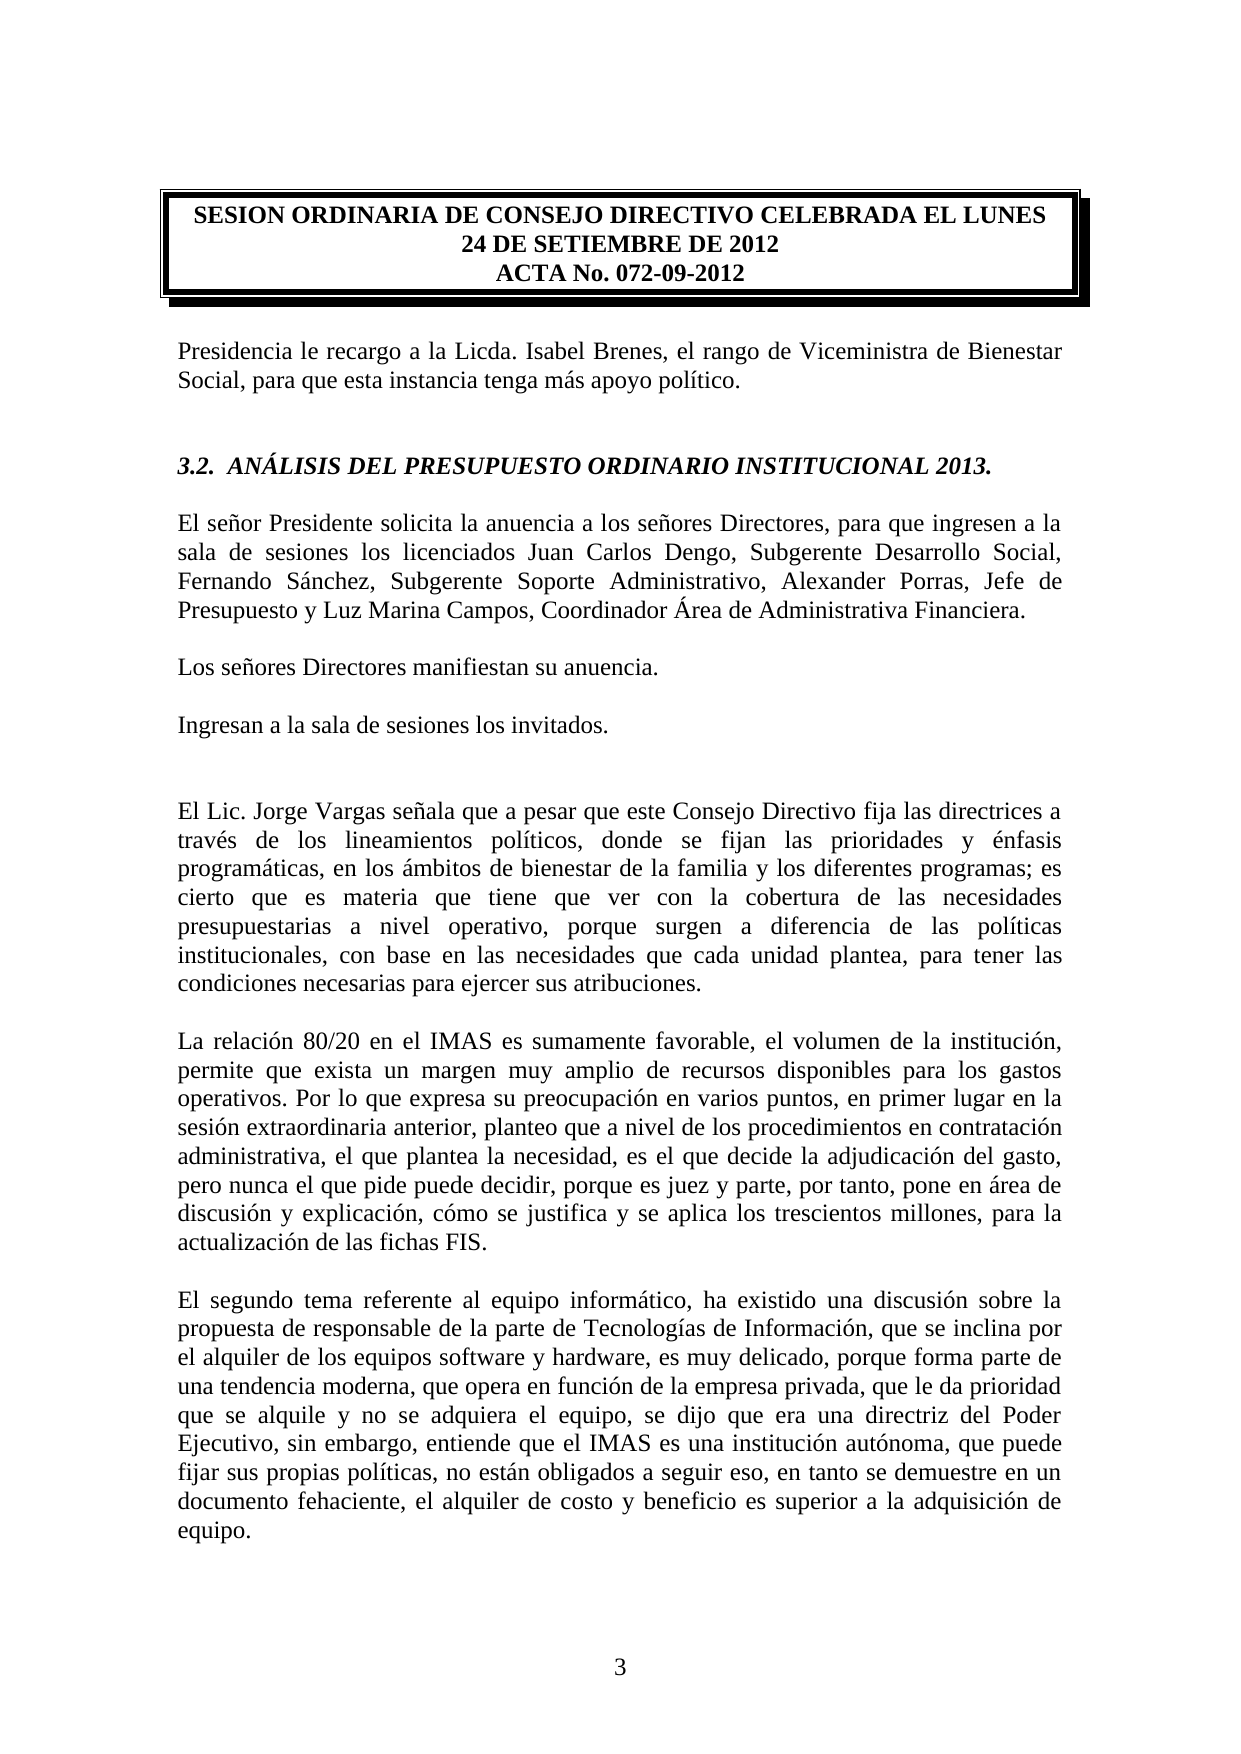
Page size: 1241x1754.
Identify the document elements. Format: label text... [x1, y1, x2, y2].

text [177, 336, 1063, 393]
text La relación 80/20 en el IMAS es sumamente favorable, el volumen de la institución, permite que exista un margen muy amplio de recursos disponibles para los gastos operativos. Por lo que expresa su preocupación en varios puntos, en primer lugar en la sesión extraordinaria anterior, planteo que a nivel de los procedimientos en contratación administrativa, el que plantea la necesidad, es el que decide la adjudicación del gasto, pero nunca el que pide puede decidir, porque es juez y parte, por tanto, pone en área de discusión y explicación, cómo se justifica y se aplica los trescientos millones, para la actualización de las fichas FIS. [177, 1026, 1063, 1256]
text 3.2. ANÁLISIS DEL PRESUPUESTO ORDINARIO INSTITUCIONAL 2013. [177, 451, 1063, 480]
text El segundo tema referente al equipo informático, ha existido una discusión sobre la propuesta de responsable de la parte de Tecnologías de Información, que se inclina por el alquiler de los equipos software y hardware, es muy delicado, porque forma parte de una tendencia moderna, que opera en función de la empresa privada, que le da prioridad que se alquile y no se adquiera el equipo, se dijo que era una directriz del Poder Ejecutivo, sin embargo, entiende que el IMAS es una institución autónoma, que puede fijar sus propias políticas, no están obligados a seguir eso, en tanto se demuestre en un documento fehaciente, el alquiler de costo y beneficio es superior a la adquisición de equipo. [177, 1285, 1063, 1543]
text Los señores Directores manifiestan su anuencia. [177, 652, 1063, 681]
text El señor Presidente solicita la anuencia a los señores Directores, para que ingresen a la sala de sesiones los licenciados Juan Carlos Dengo, Subgerente Desarrollo Social, Fernando Sánchez, Subgerente Soporte Administrativo, Alexander Porras, Jefe de Presupuesto y Luz Marina Campos, Coordinador Área de Administrativa Financiera. [177, 508, 1063, 623]
text Ingresan a la sala de sesiones los invitados. [177, 710, 1063, 738]
text El Lic. Jorge Vargas señala que a pesar que este Consejo Directivo fija las directrices a través de los lineamientos políticos, donde se fijan las prioridades y énfasis programáticas, en los ámbitos de bienestar de la familia y los diferentes programas; es cierto que es materia que tiene que ver con la cobertura de las necesidades presupuestarias a nivel operativo, porque surgen a diferencia de las políticas institucionales, con base en las necesidades que cada unidad plantea, para tener las condiciones necesarias para ejercer sus atribuciones. [177, 796, 1063, 997]
